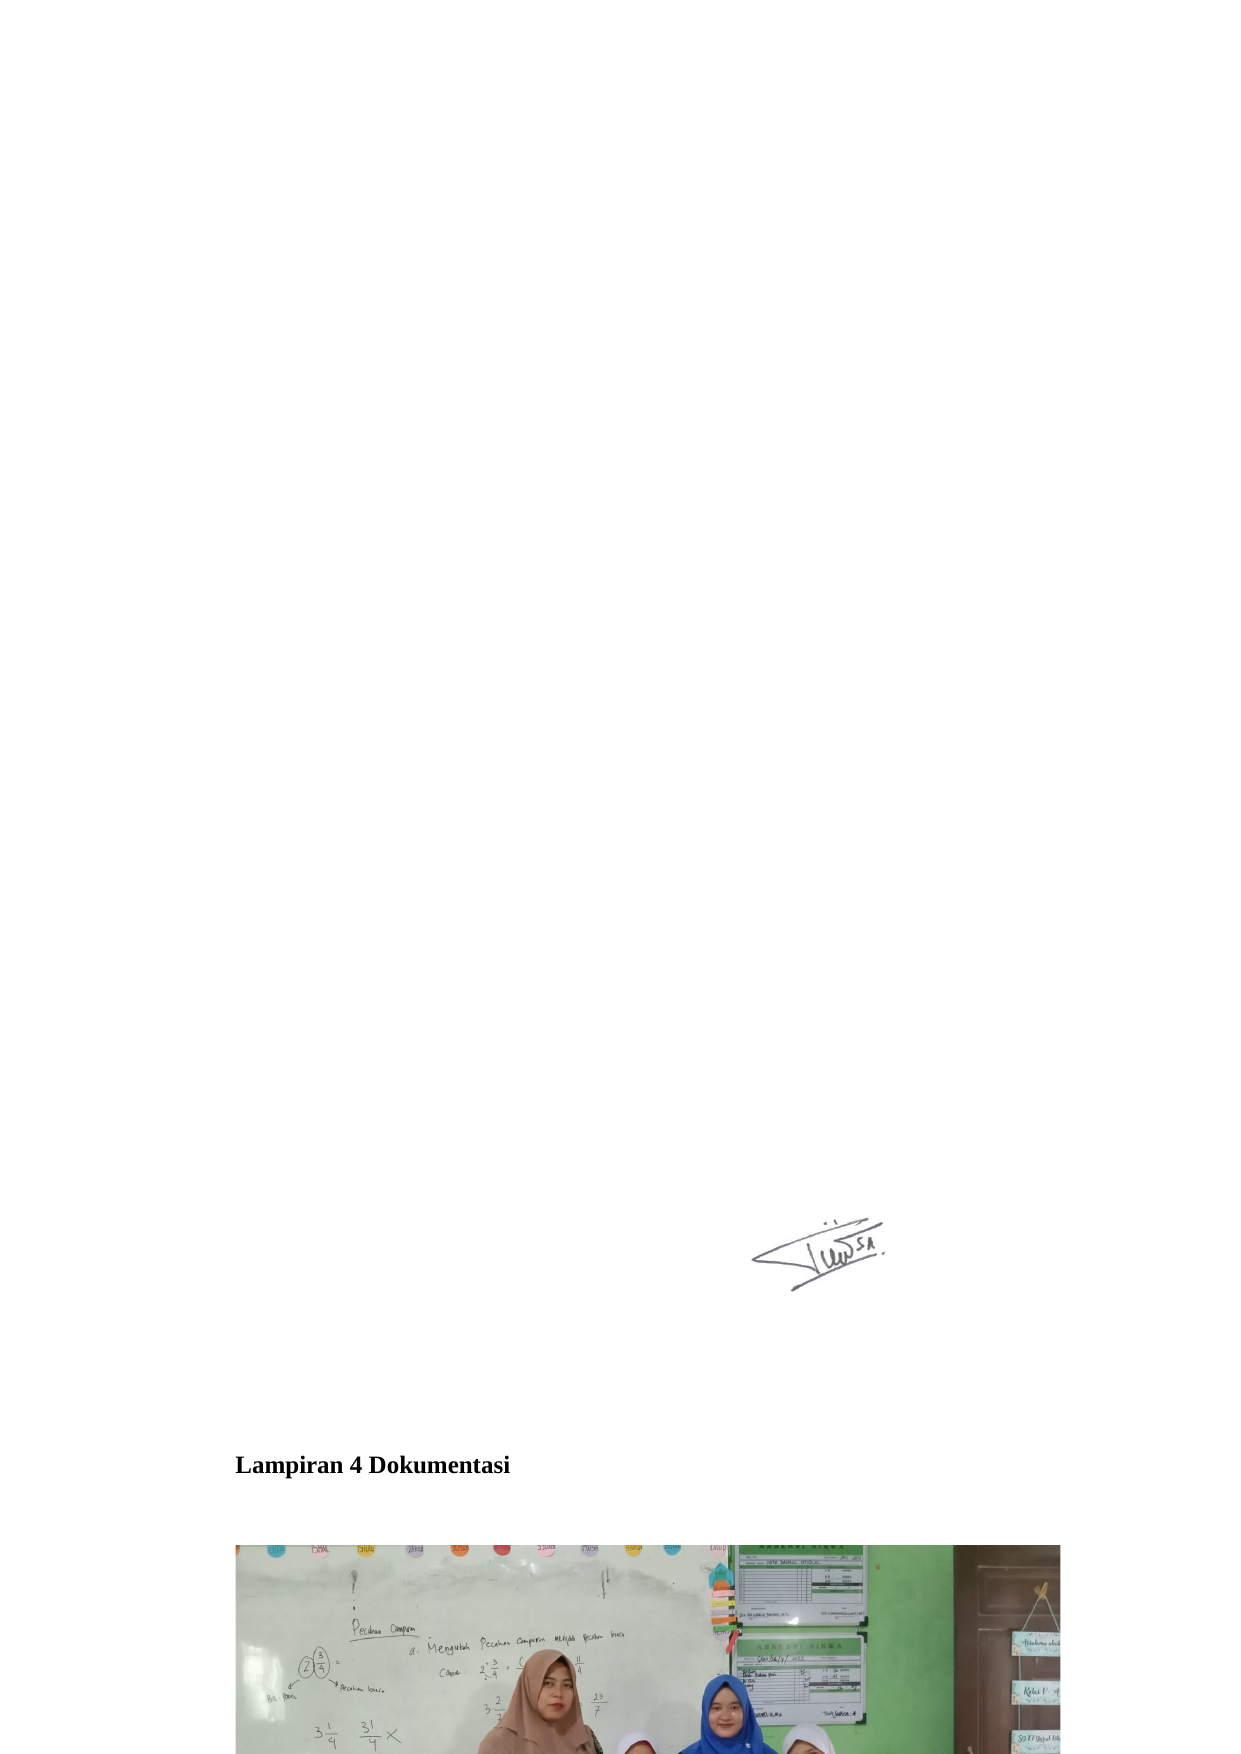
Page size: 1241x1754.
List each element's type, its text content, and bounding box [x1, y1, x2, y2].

text Lampiran 4 Dokumentasi [235, 1450, 1063, 1479]
picture [744, 1208, 900, 1299]
picture [235, 1545, 1061, 1754]
